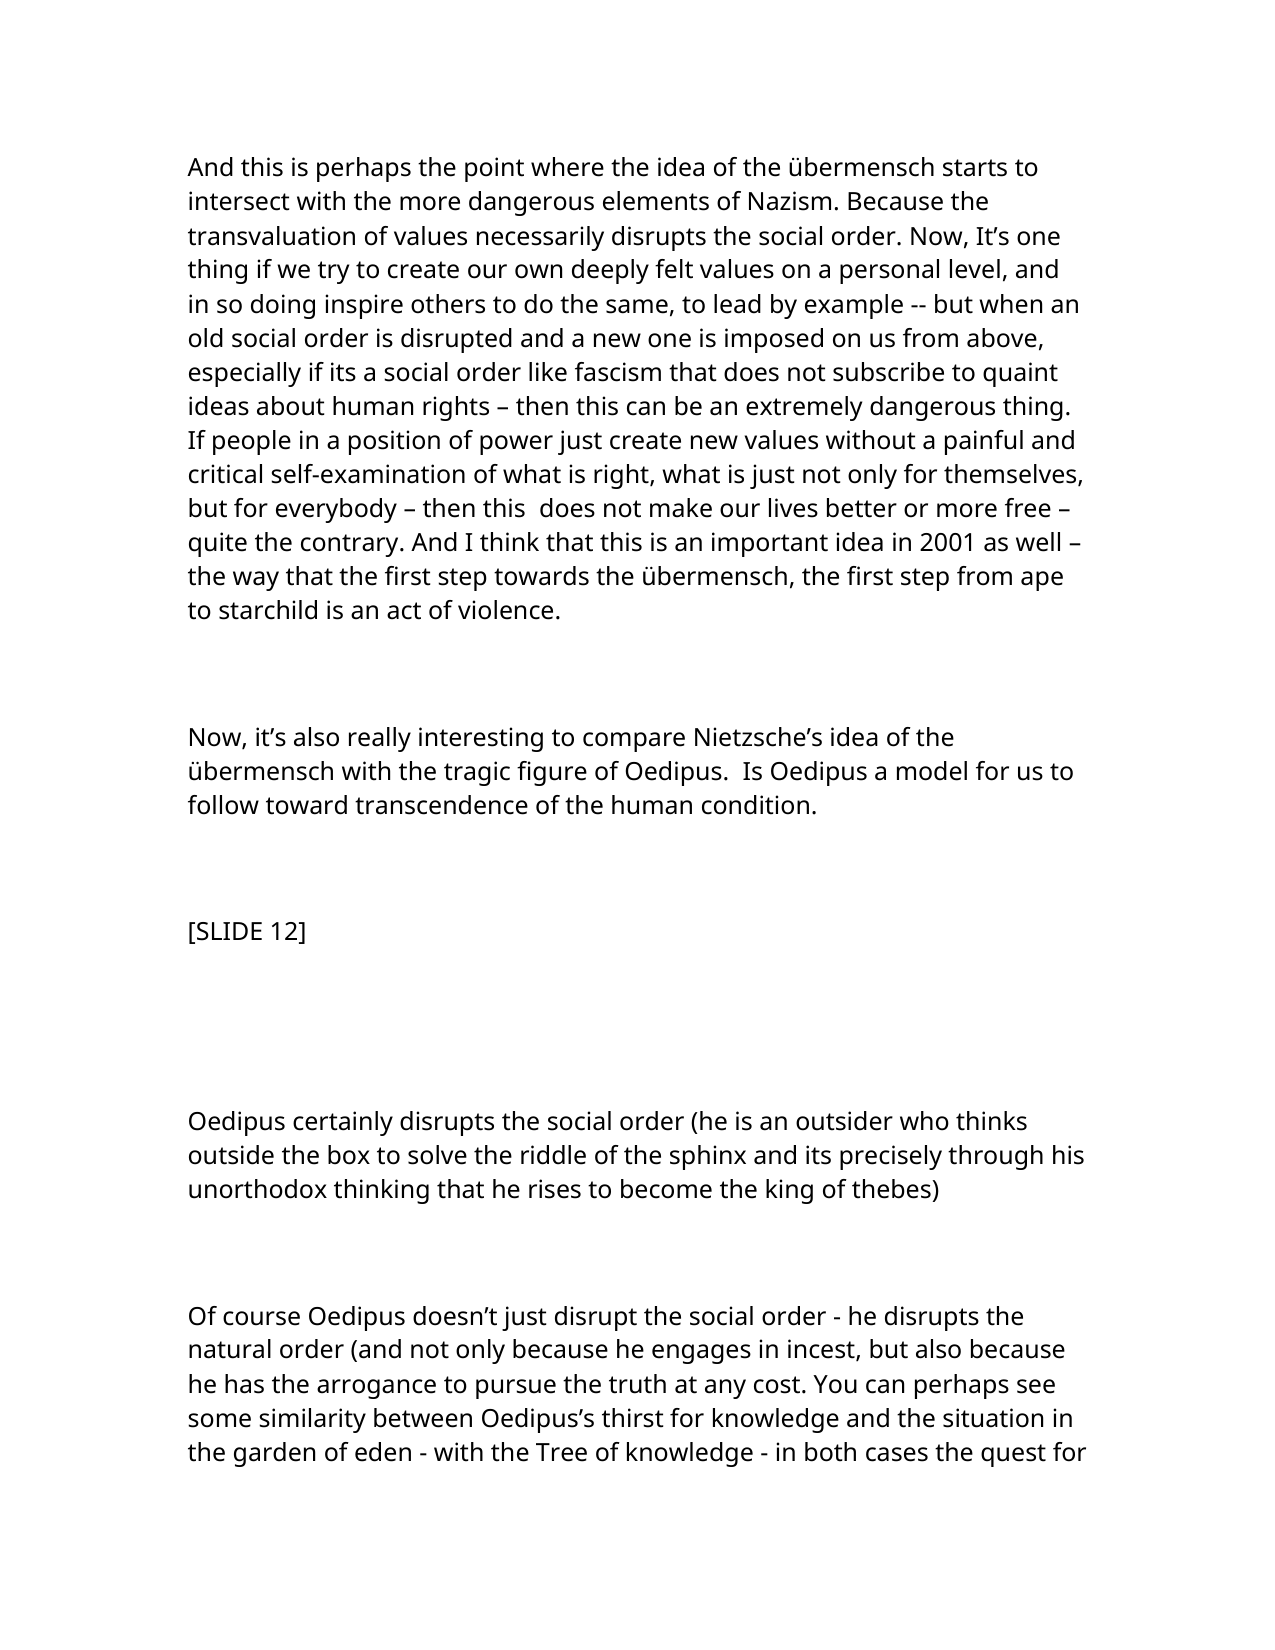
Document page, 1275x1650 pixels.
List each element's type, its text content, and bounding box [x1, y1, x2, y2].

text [187, 1298, 1087, 1468]
text Now, it’s also really interesting to compare Nietzsche’s idea of the übermensch with the tragic figure of Oedipus. Is Oedipus a model for us to follow toward transcendence of the human condition. [187, 719, 1087, 821]
text Oedipus certainly disrupts the social order (he is an outsider who thinks outside the box to solve the riddle of the sphinx and its precisely through his unorthodox thinking that he rises to become the king of thebes) [187, 1103, 1087, 1206]
text [SLIDE 12] [187, 914, 1087, 948]
text And this is perhaps the point where the idea of the übermensch starts to intersect with the more dangerous elements of Nazism. Because the transvaluation of values necessarily disrupts the social order. Now, It’s one thing if we try to create our own deeply felt values on a personal level, and in so doing inspire others to do the same, to lead by example -- but when an old social order is disrupted and a new one is imposed on us from above, especially if its a social order like fascism that does not subscribe to quaint ideas about human rights – then this can be an extremely dangerous thing. If people in a position of power just create new values without a painful and critical self-examination of what is right, what is just not only for themselves, but for everybody – then this does not make our lives better or more free – quite the contrary. And I think that this is an important idea in 2001 as well – the way that the first step towards the übermensch, the first step from ape to starchild is an act of violence. [187, 150, 1087, 627]
